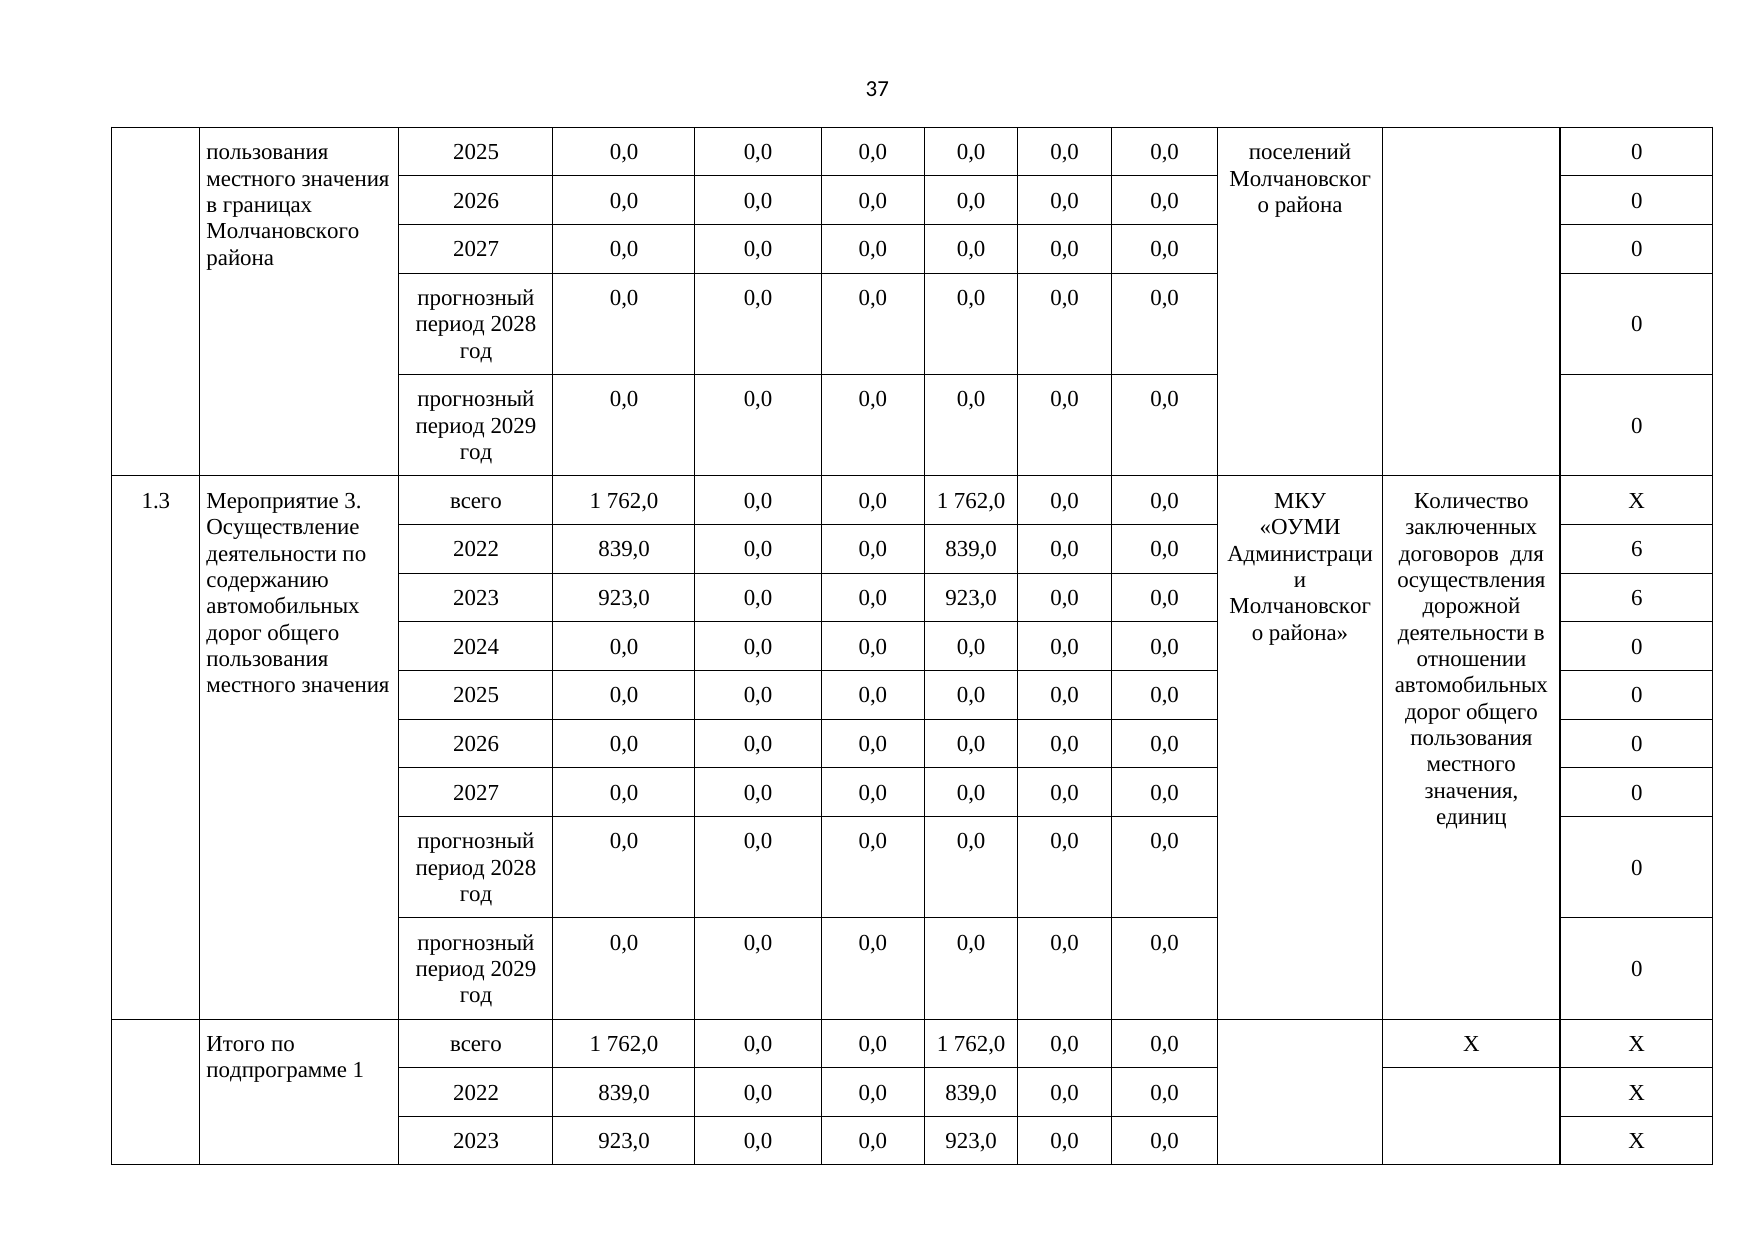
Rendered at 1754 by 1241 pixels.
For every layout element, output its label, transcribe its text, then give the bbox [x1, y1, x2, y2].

table_cell 0,0 [1018, 1068, 1111, 1116]
table_cell 2027 [399, 768, 552, 816]
table_cell 0,0 [822, 375, 924, 475]
table_cell 0,0 [695, 574, 821, 621]
table_cell 0,0 [1018, 1020, 1111, 1067]
table_cell [112, 1020, 199, 1164]
table_cell 0 [1561, 274, 1712, 374]
table_cell 0,0 [1018, 817, 1111, 917]
table_cell 0,0 [1018, 274, 1111, 374]
table_cell 0 [1561, 817, 1712, 917]
table_cell 0,0 [1112, 225, 1217, 272]
table_cell прогнозный период 2028 год [399, 817, 552, 917]
table_cell Х [1561, 1117, 1712, 1164]
table_cell 0,0 [1112, 176, 1217, 224]
table_cell 1 762,0 [553, 1020, 694, 1067]
table_cell 0,0 [925, 768, 1017, 816]
table_cell 0,0 [925, 918, 1017, 1018]
table_cell 0,0 [925, 225, 1017, 272]
table_cell 0,0 [1018, 1117, 1111, 1164]
table_cell 839,0 [925, 1068, 1017, 1116]
table_cell 0,0 [1112, 768, 1217, 816]
table_cell 923,0 [553, 1117, 694, 1164]
table_cell прогнозный период 2028 год [399, 274, 552, 374]
table_cell 923,0 [925, 574, 1017, 621]
table_cell 0,0 [822, 128, 924, 175]
table_cell 0,0 [1018, 128, 1111, 175]
table_cell 0,0 [695, 918, 821, 1018]
table_cell 0,0 [695, 375, 821, 475]
table_cell 0,0 [925, 817, 1017, 917]
table_cell 0,0 [553, 128, 694, 175]
table_cell 0,0 [553, 918, 694, 1018]
table_cell 0,0 [1018, 768, 1111, 816]
table_cell 0 [1561, 225, 1712, 272]
table_cell 0 [1561, 720, 1712, 767]
table_cell 0,0 [553, 176, 694, 224]
table_cell 0,0 [822, 525, 924, 572]
table_cell 0,0 [1018, 918, 1111, 1018]
table_cell 0,0 [553, 817, 694, 917]
table_cell 0,0 [1018, 375, 1111, 475]
table_cell 0,0 [1112, 525, 1217, 572]
table_cell 6 [1561, 574, 1712, 621]
table_cell 923,0 [553, 574, 694, 621]
table_cell 0,0 [553, 622, 694, 670]
table_cell 839,0 [553, 1068, 694, 1116]
table_cell 0,0 [1112, 1020, 1217, 1067]
table_cell 0,0 [1112, 918, 1217, 1018]
table_cell 0,0 [925, 622, 1017, 670]
table_cell Х [1561, 1020, 1712, 1067]
table_cell 0 [1561, 128, 1712, 175]
table_cell 0 [1561, 375, 1712, 475]
table_cell 6 [1561, 525, 1712, 572]
table_cell 0,0 [695, 720, 821, 767]
table_cell 0,0 [822, 622, 924, 670]
table_cell 1.3 [112, 476, 199, 1018]
table_cell 0 [1561, 671, 1712, 718]
table_cell 0,0 [695, 476, 821, 524]
table_cell 2022 [399, 525, 552, 572]
table_cell прогнозный период 2029 год [399, 918, 552, 1018]
table_cell Х [1383, 1020, 1559, 1067]
table_cell всего [399, 476, 552, 524]
table_cell 0,0 [695, 768, 821, 816]
table_cell 0,0 [553, 375, 694, 475]
table_cell 2026 [399, 720, 552, 767]
table_cell 0,0 [925, 375, 1017, 475]
table_cell 1 762,0 [553, 476, 694, 524]
table_cell 0,0 [695, 225, 821, 272]
table_cell 0 [1561, 768, 1712, 816]
table_cell 0,0 [822, 1020, 924, 1067]
table_cell 0,0 [1112, 574, 1217, 621]
table_cell 0,0 [1018, 525, 1111, 572]
table_cell 2027 [399, 225, 552, 272]
table_cell 0,0 [1112, 476, 1217, 524]
table_cell 0,0 [1112, 1117, 1217, 1164]
table_cell 839,0 [553, 525, 694, 572]
table_cell 0,0 [1112, 274, 1217, 374]
table_cell 1 762,0 [925, 1020, 1017, 1067]
table_cell 0 [1561, 918, 1712, 1018]
table_cell 0,0 [553, 720, 694, 767]
table_cell 0,0 [1112, 1068, 1217, 1116]
table_cell всего [399, 1020, 552, 1067]
table_cell 2023 [399, 574, 552, 621]
table_cell 0,0 [822, 768, 924, 816]
table_cell 0,0 [822, 720, 924, 767]
table_cell 0,0 [695, 1068, 821, 1116]
table_cell 0,0 [1112, 128, 1217, 175]
table_cell 0,0 [1112, 720, 1217, 767]
table_cell 2022 [399, 1068, 552, 1116]
table_cell 0,0 [822, 817, 924, 917]
table_cell 0,0 [695, 671, 821, 718]
table_cell Мероприятие 3. Осуществление деятельности по содержанию автомобильных дорог общего пользования местного значения [200, 476, 398, 1018]
table_cell 0,0 [695, 274, 821, 374]
table_cell 0,0 [1018, 671, 1111, 718]
table_cell 0,0 [822, 225, 924, 272]
table_cell 0,0 [695, 1117, 821, 1164]
table_cell 0,0 [822, 476, 924, 524]
table_cell 0,0 [1018, 720, 1111, 767]
table_cell 0,0 [822, 1117, 924, 1164]
table_cell [1383, 1068, 1559, 1164]
table_cell 2026 [399, 176, 552, 224]
table_cell 0,0 [695, 817, 821, 917]
table_cell 0,0 [1018, 476, 1111, 524]
table_cell 0,0 [695, 525, 821, 572]
table_cell 2025 [399, 128, 552, 175]
table_cell Количество заключенных договоров для осуществления дорожной деятельности в отношении автомобильных дорог общего пользования местного значения, единиц [1383, 476, 1559, 1018]
table_cell 0,0 [1018, 176, 1111, 224]
table_cell [1218, 1020, 1382, 1164]
table_cell 0,0 [553, 225, 694, 272]
table_cell 1 762,0 [925, 476, 1017, 524]
table_cell 0,0 [925, 128, 1017, 175]
table_cell 2025 [399, 671, 552, 718]
table_cell 0,0 [553, 768, 694, 816]
table_cell МКУ «ОУМИ Администрации Молчановского района» [1218, 476, 1382, 1018]
table_cell 0,0 [822, 176, 924, 224]
table_cell прогнозный период 2029 год [399, 375, 552, 475]
table_cell 0,0 [822, 671, 924, 718]
table_cell 0,0 [822, 1068, 924, 1116]
table_cell 0,0 [925, 176, 1017, 224]
table_cell 0,0 [553, 671, 694, 718]
table_cell 923,0 [925, 1117, 1017, 1164]
table_cell 0,0 [1018, 622, 1111, 670]
table_cell 0,0 [822, 574, 924, 621]
table_cell 0,0 [1112, 671, 1217, 718]
table_cell 0,0 [553, 274, 694, 374]
table_cell 0,0 [1018, 574, 1111, 621]
table_cell 0,0 [1112, 622, 1217, 670]
table_cell Х [1561, 1068, 1712, 1116]
table_cell 0,0 [925, 671, 1017, 718]
table_cell 0,0 [695, 622, 821, 670]
table_cell 0,0 [695, 128, 821, 175]
table_cell 2024 [399, 622, 552, 670]
table_cell 0 [1561, 622, 1712, 670]
table_cell 0,0 [695, 176, 821, 224]
table_cell Итого по подпрограмме 1 [200, 1020, 398, 1164]
table_cell 0,0 [695, 1020, 821, 1067]
table_cell 0,0 [822, 918, 924, 1018]
table_cell 0,0 [1018, 225, 1111, 272]
table_cell 839,0 [925, 525, 1017, 572]
table_cell 0,0 [822, 274, 924, 374]
table_cell 0,0 [1112, 375, 1217, 475]
table_cell 0,0 [925, 274, 1017, 374]
table_cell 0 [1561, 176, 1712, 224]
table_cell Х [1561, 476, 1712, 524]
table_cell 2023 [399, 1117, 552, 1164]
table_cell 0,0 [1112, 817, 1217, 917]
table_cell 0,0 [925, 720, 1017, 767]
